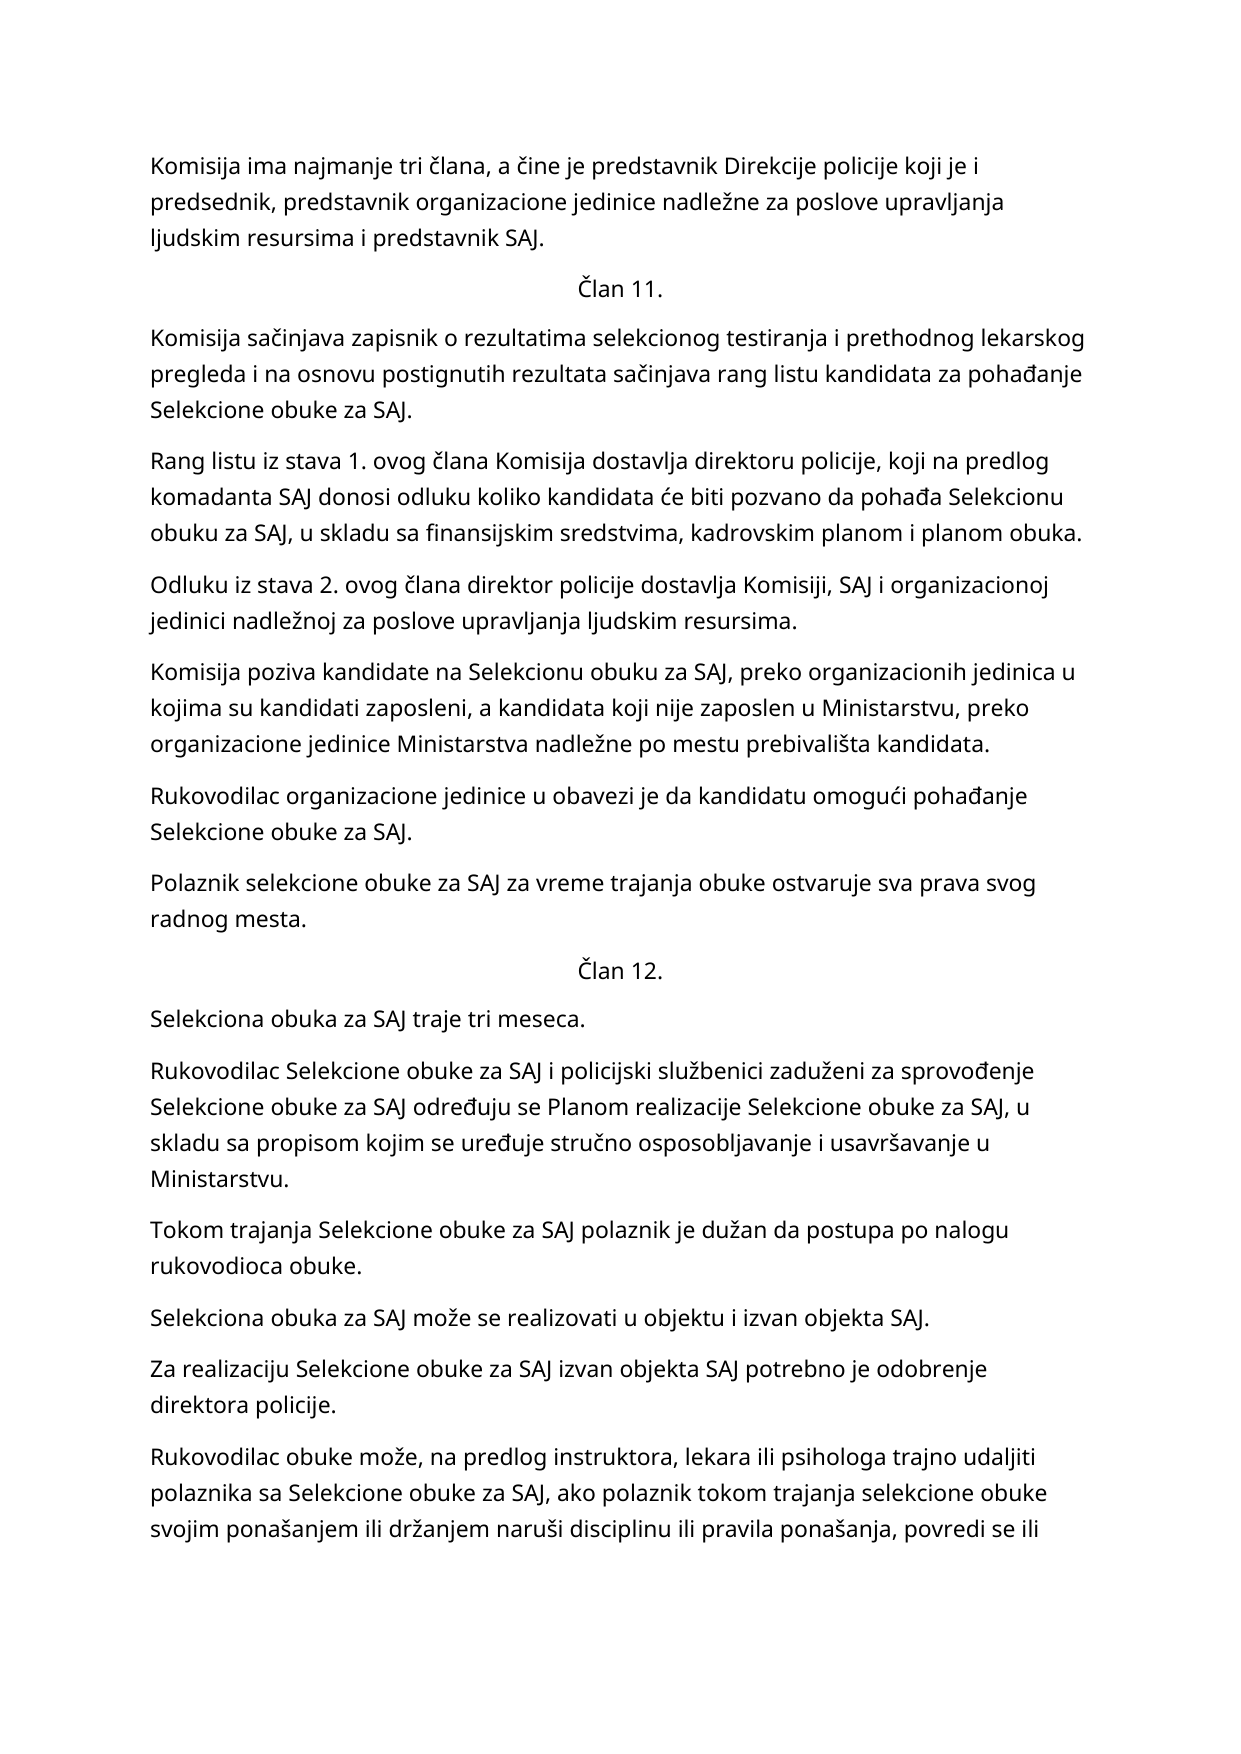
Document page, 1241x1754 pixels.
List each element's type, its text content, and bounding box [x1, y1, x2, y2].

text Rukovodilac Selekcione obuke za SAJ i policijski službenici zaduženi za sprovođenje Selekcione obuke za SAJ određuju se Planom realizacije Selekcione obuke za SAJ, u skladu sa propisom kojim se uređuje stručno osposobljavanje i usavršavanje u Ministarstvu. [150, 1055, 1090, 1194]
text Član 12. [150, 955, 1090, 986]
text Za realizaciju Selekcione obuke za SAJ izvan objekta SAJ potrebno je odobrenje direktora policije. [150, 1353, 1090, 1420]
text Rang listu iz stava 1. ovog člana Komisija dostavlja direktoru policije, koji na predlog komadanta SAJ donosi odluku koliko kandidata će biti pozvano da pohađa Selekcionu obuku za SAJ, u skladu sa finansijskim sredstvima, kadrovskim planom i planom obuka. [150, 445, 1090, 548]
text Član 11. [150, 273, 1090, 305]
text Komisija ima najmanje tri člana, a čine je predstavnik Direkcije policije koji je i predsednik, predstavnik organizacione jedinice nadležne za poslove upravljanja ljudskim resursima i predstavnik SAJ. [150, 150, 1090, 253]
text Rukovodilac organizacione jedinice u obavezi je da kandidatu omogući pohađanje Selekcione obuke za SAJ. [150, 780, 1090, 847]
text Komisija sačinjava zapisnik o rezultatima selekcionog testiranja i prethodnog lekarskog pregleda i na osnovu postignutih rezultata sačinjava rang listu kandidata za pohađanje Selekcione obuke za SAJ. [150, 322, 1090, 425]
text Komisija poziva kandidate na Selekcionu obuku za SAJ, preko organizacionih jedinica u kojima su kandidati zaposleni, a kandidata koji nije zaposlen u Ministarstvu, preko organizacione jedinice Ministarstva nadležne po mestu prebivališta kandidata. [150, 656, 1090, 759]
text Tokom trajanja Selekcione obuke za SAJ polaznik je dužan da postupa po nalogu rukovodioca obuke. [150, 1214, 1090, 1281]
text Polaznik selekcione obuke za SAJ za vreme trajanja obuke ostvaruje sva prava svog radnog mesta. [150, 867, 1090, 934]
text Odluku iz stava 2. ovog člana direktor policije dostavlja Komisiji, SAJ i organizacionoj jedinici nadležnoj za poslove upravljanja ljudskim resursima. [150, 569, 1090, 636]
text Selekciona obuka za SAJ može se realizovati u objektu i izvan objekta SAJ. [150, 1302, 1090, 1333]
text Selekciona obuka za SAJ traje tri meseca. [150, 1003, 1090, 1034]
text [150, 1441, 1090, 1544]
